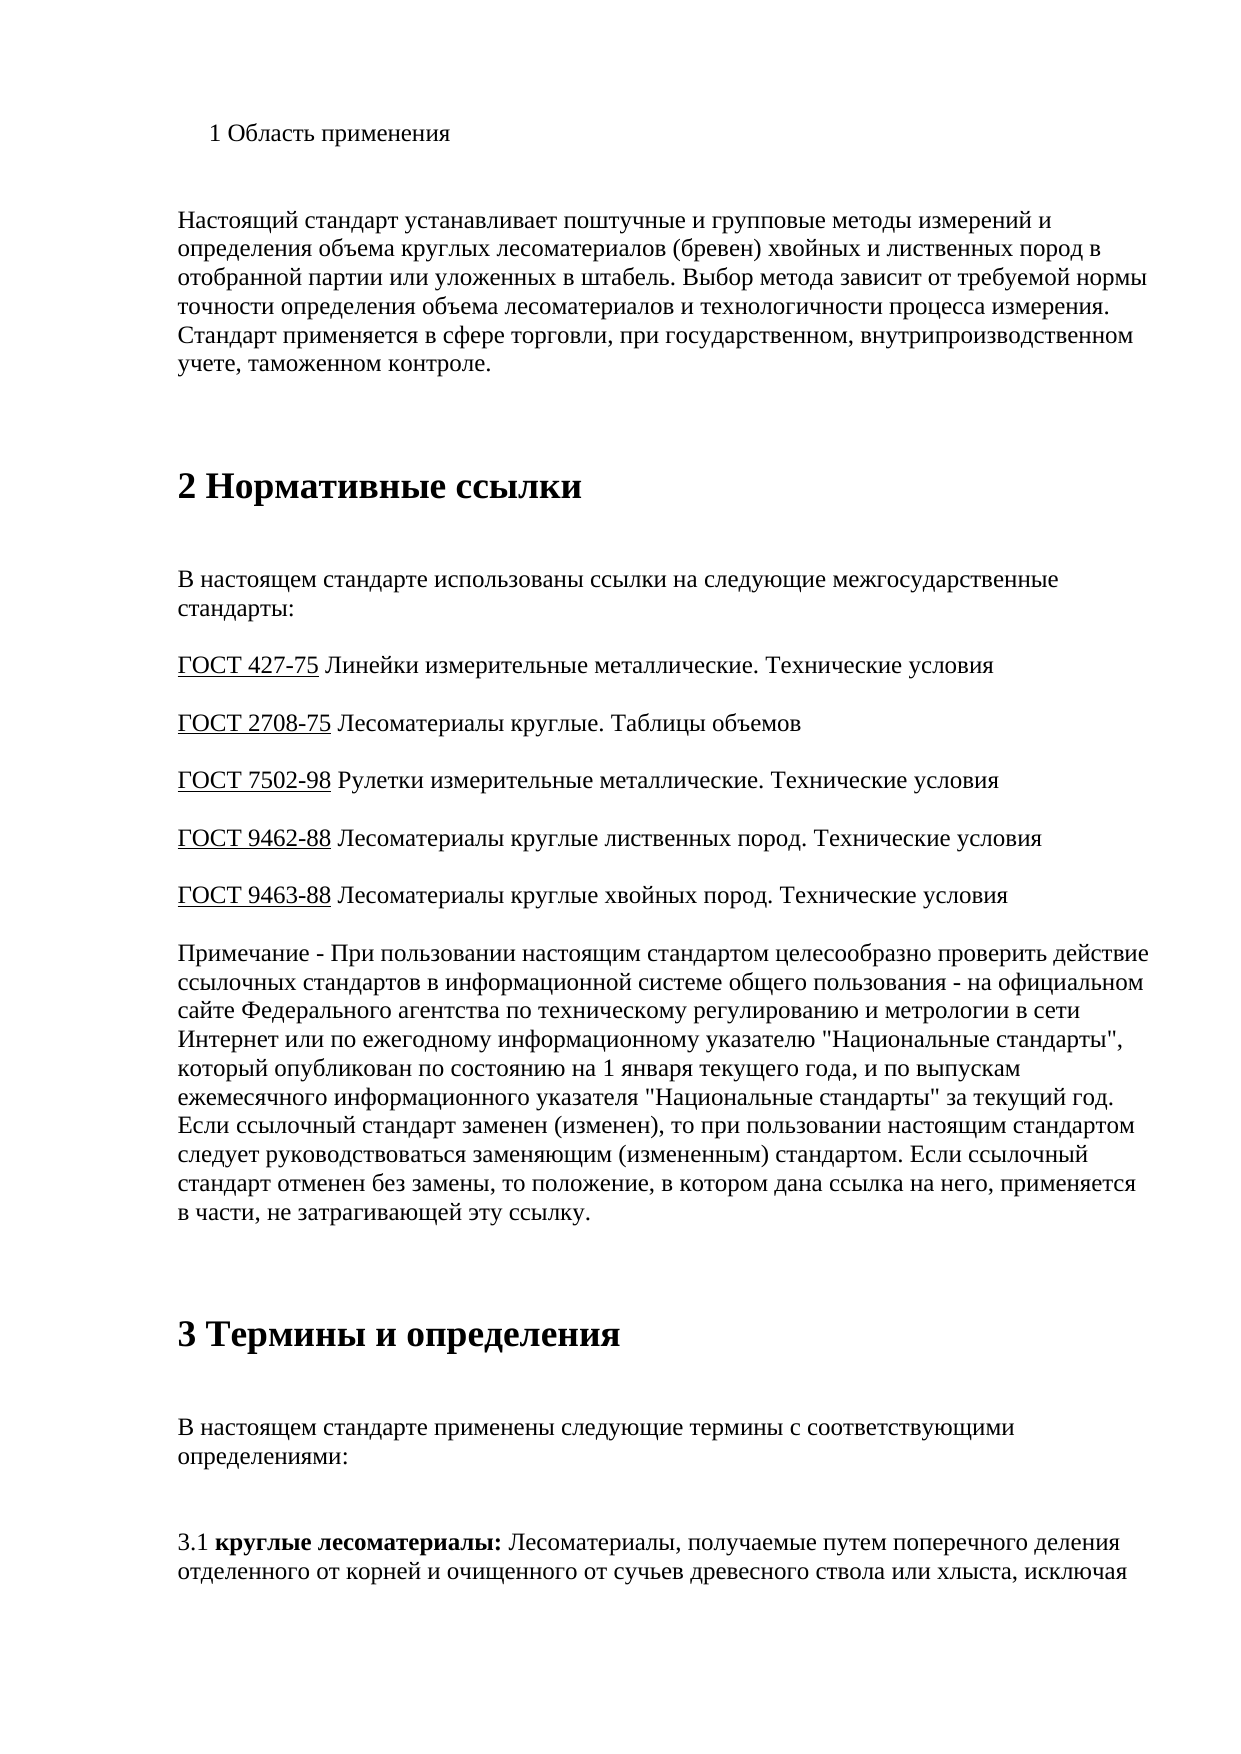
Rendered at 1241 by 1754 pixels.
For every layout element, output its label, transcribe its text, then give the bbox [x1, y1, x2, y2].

text В настоящем стандарте использованы ссылки на следующие межгосударственные стандарты: ГОСТ 427-75 Линейки измерительные металлические. Технические условия ГОСТ 2708-75 Лесоматериалы круглые. Таблицы объемов ГОСТ 7502-98 Рулетки измерительные металлические. Технические условия ГОСТ 9462-88 Лесоматериалы круглые лиственных пород. Технические условия ГОСТ 9463-88 Лесоматериалы круглые хвойных пород. Технические условия Примечание - При пользовании настоящим стандартом целесообразно проверить действие ссылочных стандартов в информационной системе общего пользования - на официальном сайте Федерального агентства по техническому регулированию и метрологии в сети Интернет или по ежегодному информационному указателю "Национальные стандарты", который опубликован по состоянию на 1 января текущего года, и по выпускам ежемесячного информационного указателя "Национальные стандарты" за текущий год. Если ссылочный стандарт заменен (изменен), то при пользовании настоящим стандартом следует руководствоваться заменяющим (измененным) стандартом. Если ссылочный стандарт отменен без замены, то положение, в котором дана ссылка на него, применяется в части, не затрагивающей эту ссылку. [177, 536, 1152, 1282]
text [177, 1527, 1152, 1585]
text В настоящем стандарте применены следующие термины с соответствующими определениями: [177, 1384, 1152, 1498]
text 3 Термины и определения [177, 1311, 1152, 1354]
text 1 Область применения [177, 118, 1152, 147]
text 2 Нормативные ссылки [177, 463, 1152, 506]
text Настоящий стандарт устанавливает поштучные и групповые методы измерений и определения объема круглых лесоматериалов (бревен) хвойных и лиственных пород в отобранной партии или уложенных в штабель. Выбор метода зависит от требуемой нормы точности определения объема лесоматериалов и технологичности процесса измерения. Стандарт применяется в сфере торговли, при государственном, внутрипроизводственном учете, таможенном контроле. [177, 176, 1152, 434]
